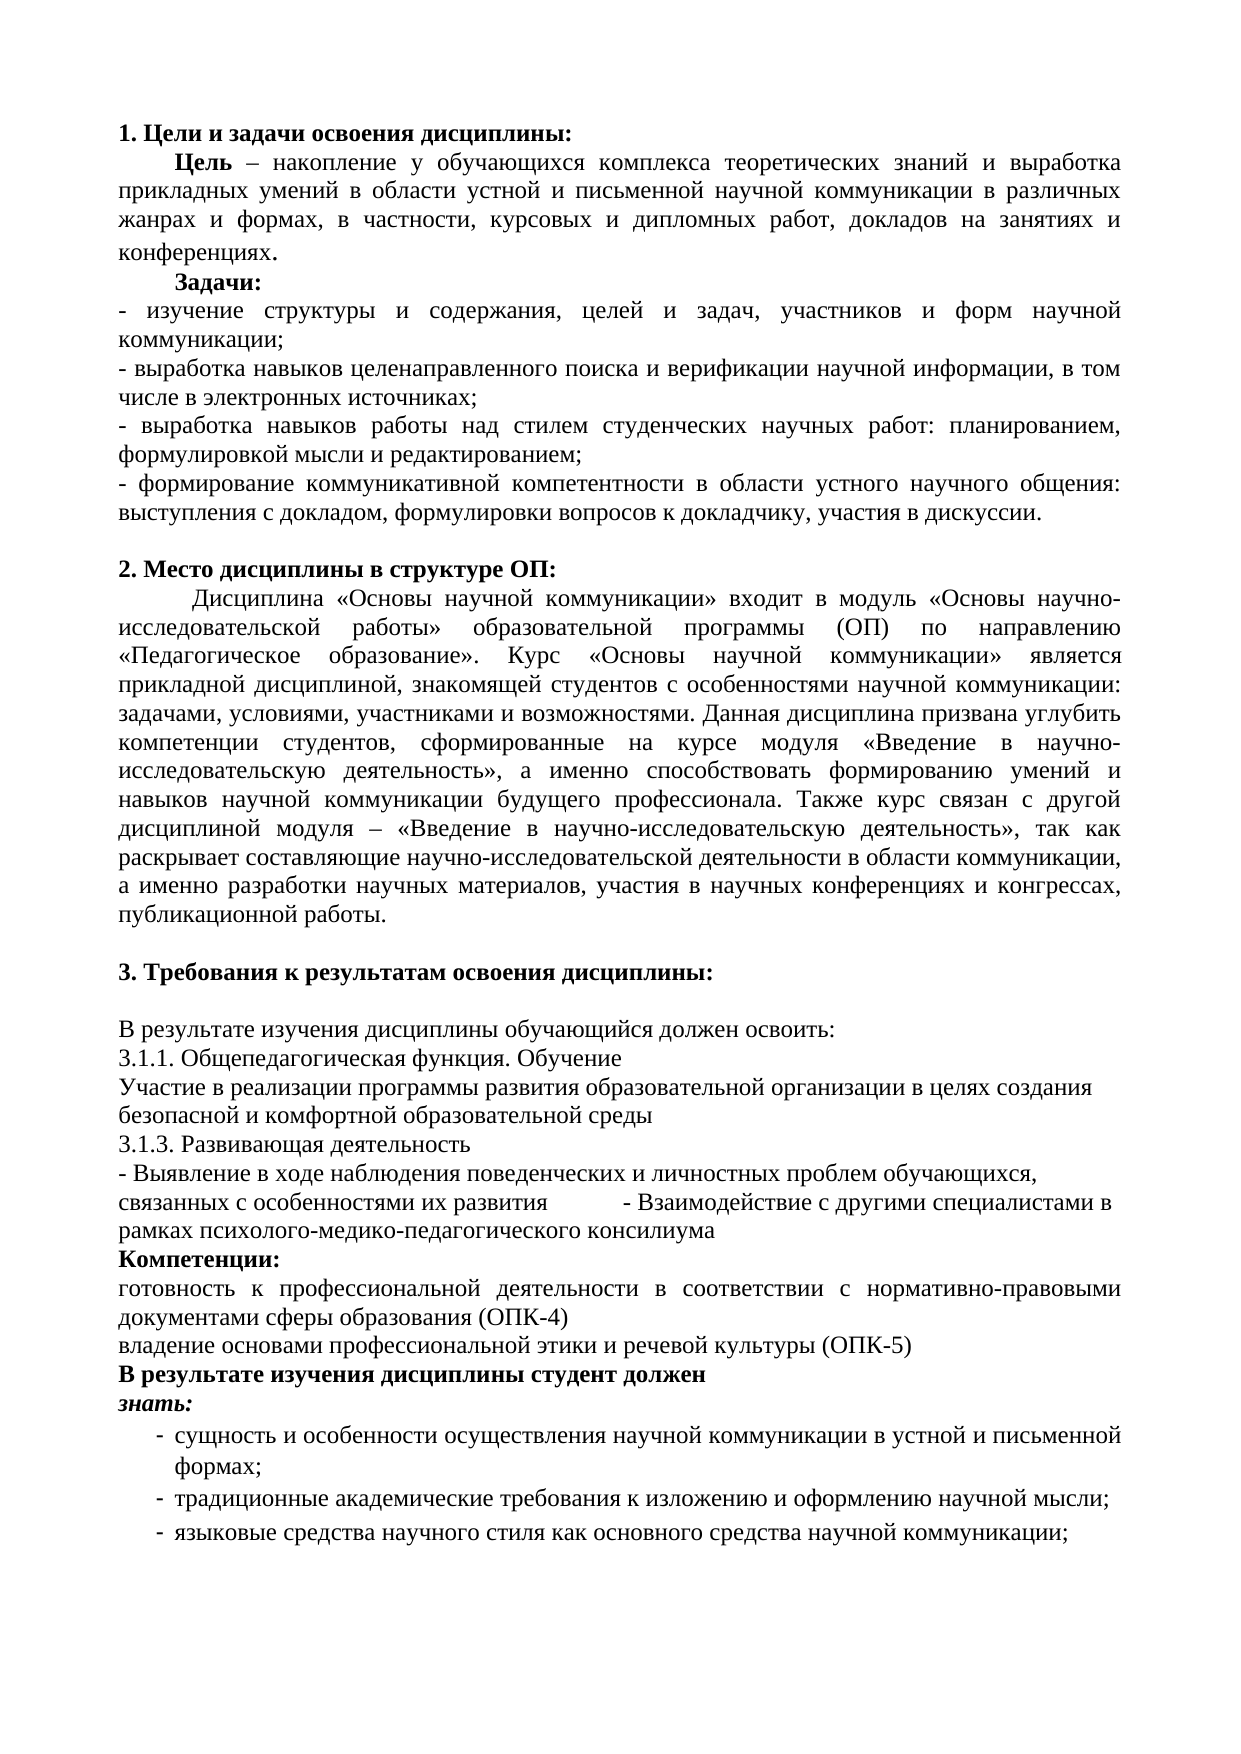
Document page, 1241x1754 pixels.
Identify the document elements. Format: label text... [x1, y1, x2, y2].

text - выработка навыков целенаправленного поиска и верификации научной информации, в том числе в электронных источниках; [118, 353, 1122, 410]
text Компетенции: [118, 1244, 1122, 1273]
text - выработка навыков работы над стилем студенческих научных работ: планированием, формулировкой мысли и редактированием; [118, 410, 1122, 468]
text Участие в реализации программы развития образовательной организации в целях создания безопасной и комфортной образовательной среды [118, 1072, 1122, 1129]
text 3. Требования к результатам освоения дисциплины: [118, 957, 1122, 985]
text - изучение структуры и содержания, целей и задач, участников и форм научной коммуникации; [118, 295, 1122, 353]
text знать: [118, 1388, 1122, 1417]
list традиционные академические требования к изложению и оформлению научной мысли; [156, 1479, 1122, 1513]
list языковые средства научного стиля как основного средства научной коммуникации; [156, 1513, 1122, 1548]
text 3.1.3. Развивающая деятельность [118, 1129, 1122, 1158]
text - Выявление в ходе наблюдения поведенческих и личностных проблем обучающихся, связанных с особенностями их развития - Взаимодействие с другими специалистами в рамках психолого-медико-педагогического консилиума [118, 1158, 1122, 1244]
text В результате изучения дисциплины обучающийся должен освоить: [118, 1014, 1122, 1043]
text владение основами профессиональной этики и речевой культуры (ОПК-5) [118, 1330, 1122, 1359]
text готовность к профессиональной деятельности в соответствии с нормативно-правовыми документами сферы образования (ОПК-4) [118, 1273, 1122, 1330]
text 1. Цели и задачи освоения дисциплины: [118, 118, 1122, 147]
text Цель – накопление у обучающихся комплекса теоретических знаний и выработка прикладных умений в области устной и письменной научной коммуникации в различных жанрах и формах, в частности, курсовых и дипломных работ, докладов на занятиях и конференциях. [118, 147, 1122, 267]
text 3.1.1. Общепедагогическая функция. Обучение [118, 1043, 1122, 1072]
list сущность и особенности осуществления научной коммуникации в устной и письменной формах; [156, 1417, 1122, 1479]
text Задачи: [118, 267, 1122, 295]
text В результате изучения дисциплины студент должен [118, 1359, 1122, 1388]
text - формирование коммуникативной компетентности в области устного научного общения: выступления с докладом, формулировки вопросов к докладчику, участия в дискуссии. [118, 468, 1122, 525]
text 2. Место дисциплины в структуре ОП: [118, 554, 1122, 583]
text Дисциплина «Основы научной коммуникации» входит в модуль «Основы научно-исследовательской работы» образовательной программы (ОП) по направлению «Педагогическое образование». Курс «Основы научной коммуникации» является прикладной дисциплиной, знакомящей студентов с особенностями научной коммуникации: задачами, условиями, участниками и возможностями. Данная дисциплина призвана углубить компетенции студентов, сформированные на курсе модуля «Введение в научно-исследовательскую деятельность», а именно способствовать формированию умений и навыков научной коммуникации будущего профессионала. Также курс связан с другой дисциплиной модуля – «Введение в научно-исследовательскую деятельность», так как раскрывает составляющие научно-исследовательской деятельности в области коммуникации, а именно разработки научных материалов, участия в научных конференциях и конгрессах, публикационной работы. [118, 583, 1122, 928]
